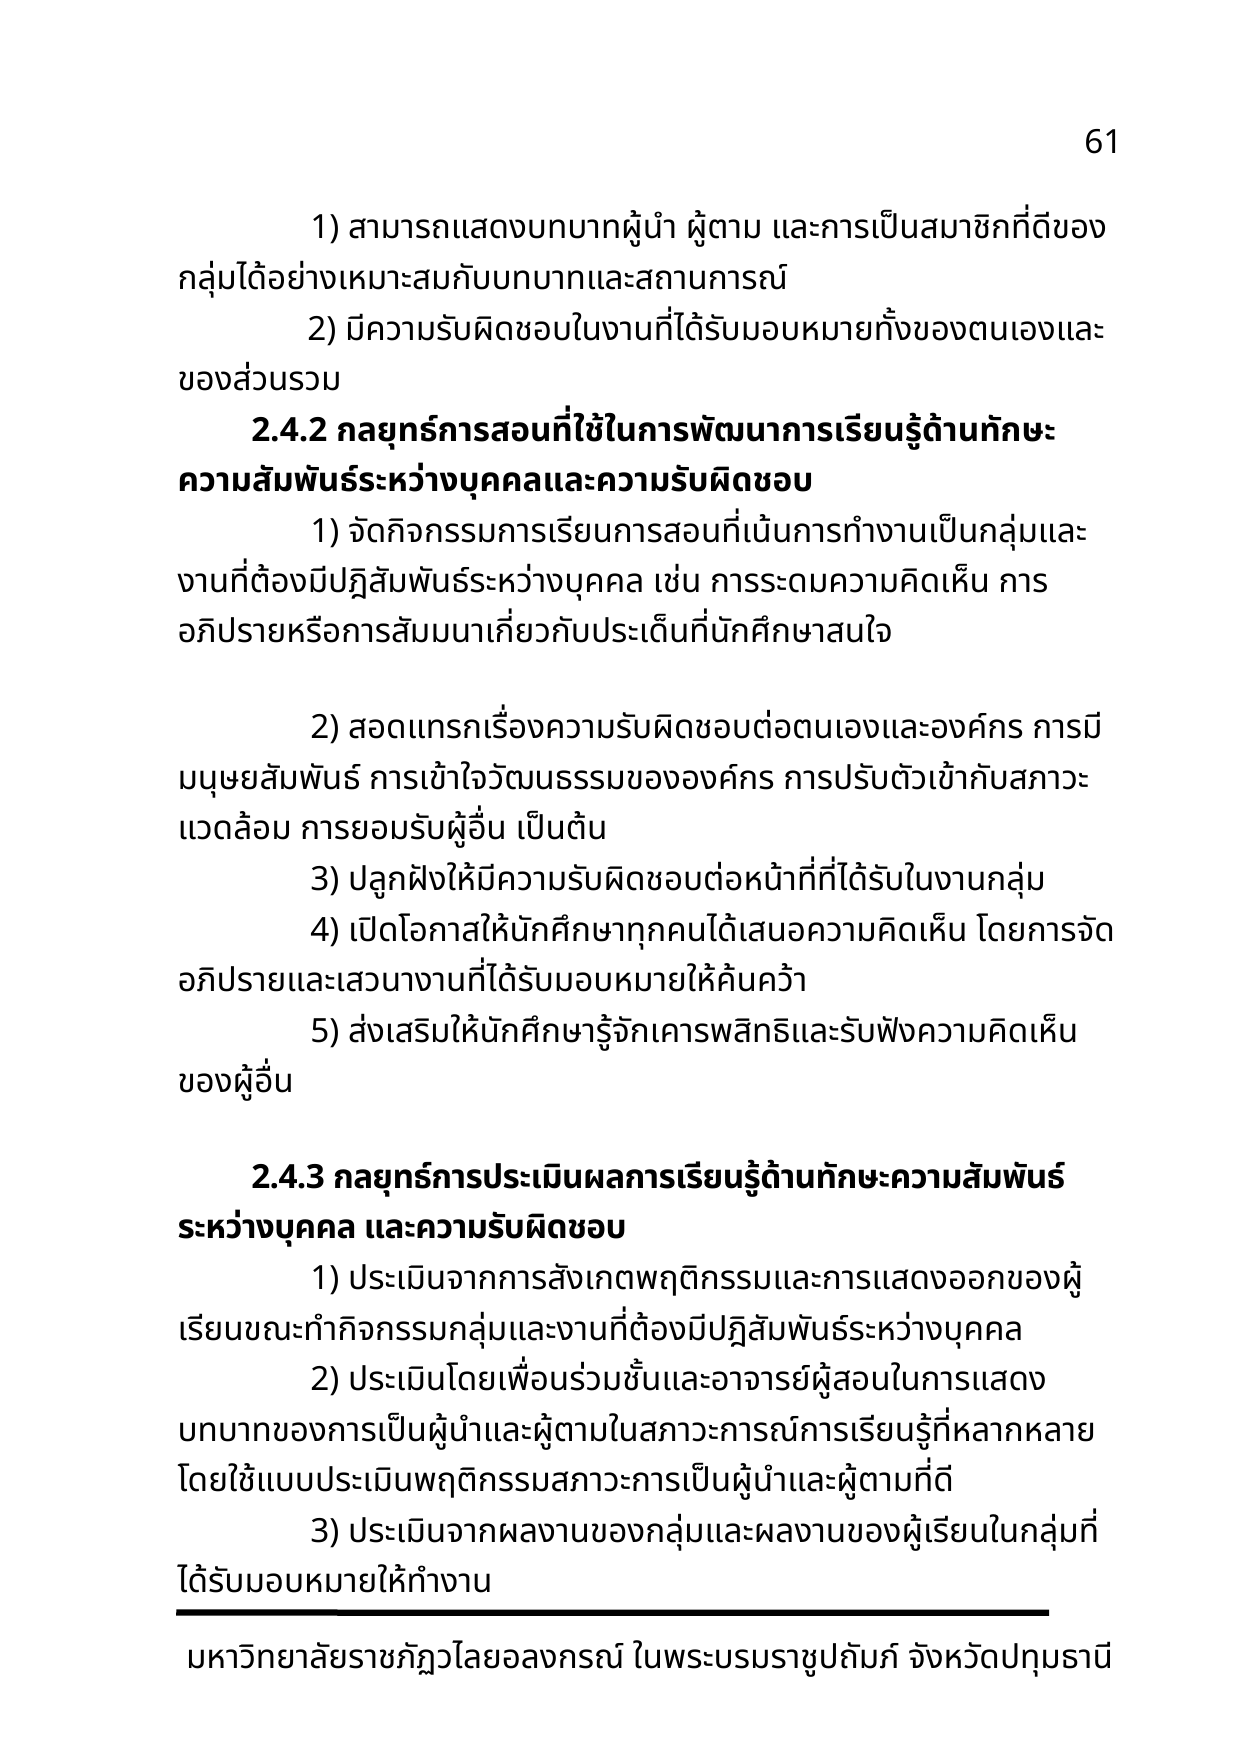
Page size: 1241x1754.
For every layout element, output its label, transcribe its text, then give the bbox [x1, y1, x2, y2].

text 1) ประเมินจากการสังเกตพฤติกรรมและการแสดงออกของผู้เรียนขณะทำกิจกรรมกลุ่มและงานที่ต้องมีปฎิสัมพันธ์ระหว่างบุคคล [177, 1254, 1122, 1355]
text 4) เปิดโอกาสให้นักศึกษาทุกคนได้เสนอความคิดเห็น โดยการจัดอภิปรายและเสวนางานที่ได้รับมอบหมายให้ค้นคว้า [177, 905, 1122, 1006]
text 2.4.2 กลยุทธ์การสอนที่ใช้ในการพัฒนาการเรียนรู้ด้านทักษะความสัมพันธ์ระหว่างบุคคลและความรับผิดชอบ [177, 405, 1122, 506]
text 3) ปลูกฝังให้มีความรับผิดชอบต่อหน้าที่ที่ได้รับในงานกลุ่ม [177, 855, 1122, 905]
text 2) มีความรับผิดชอบในงานที่ได้รับมอบหมายทั้งของตนเองและของส่วนรวม [177, 304, 1122, 405]
text 1) จัดกิจกรรมการเรียนการสอนที่เน้นการทำงานเป็นกลุ่มและงานที่ต้องมีปฎิสัมพันธ์ระหว่างบุคคล เช่น การระดมความคิดเห็น การอภิปรายหรือการสัมมนาเกี่ยวกับประเด็นที่นักศึกษาสนใจ [177, 506, 1122, 658]
text 2) สอดแทรกเรื่องความรับผิดชอบต่อตนเองและองค์กร การมีมนุษยสัมพันธ์ การเข้าใจวัฒนธรรมขององค์กร การปรับตัวเข้ากับสภาวะแวดล้อม การยอมรับผู้อื่น เป็นต้น [177, 703, 1122, 855]
text 2) ประเมินโดยเพื่อนร่วมชั้นและอาจารย์ผู้สอนในการแสดงบทบาทของการเป็นผู้นำและผู้ตามในสภาวะการณ์การเรียนรู้ที่หลากหลาย โดยใช้แบบประเมินพฤติกรรมสภาวะการเป็นผู้นำและผู้ตามที่ดี [177, 1355, 1122, 1506]
text 3) ประเมินจากผลงานของกลุ่มและผลงานของผู้เรียนในกลุ่มที่ได้รับมอบหมายให้ทำงาน [177, 1506, 1122, 1607]
text 2.4.3 กลยุทธ์การประเมินผลการเรียนรู้ด้านทักษะความสัมพันธ์ระหว่างบุคคล และความรับผิดชอบ [177, 1153, 1122, 1254]
text 5) ส่งเสริมให้นักศึกษารู้จักเคารพสิทธิและรับฟังความคิดเห็นของผู้อื่น [177, 1006, 1122, 1107]
text 1) สามารถแสดงบทบาทผู้นำ ผู้ตาม และการเป็นสมาชิกที่ดีของกลุ่มได้อย่างเหมาะสมกับบทบาทและสถานการณ์ [177, 203, 1122, 304]
